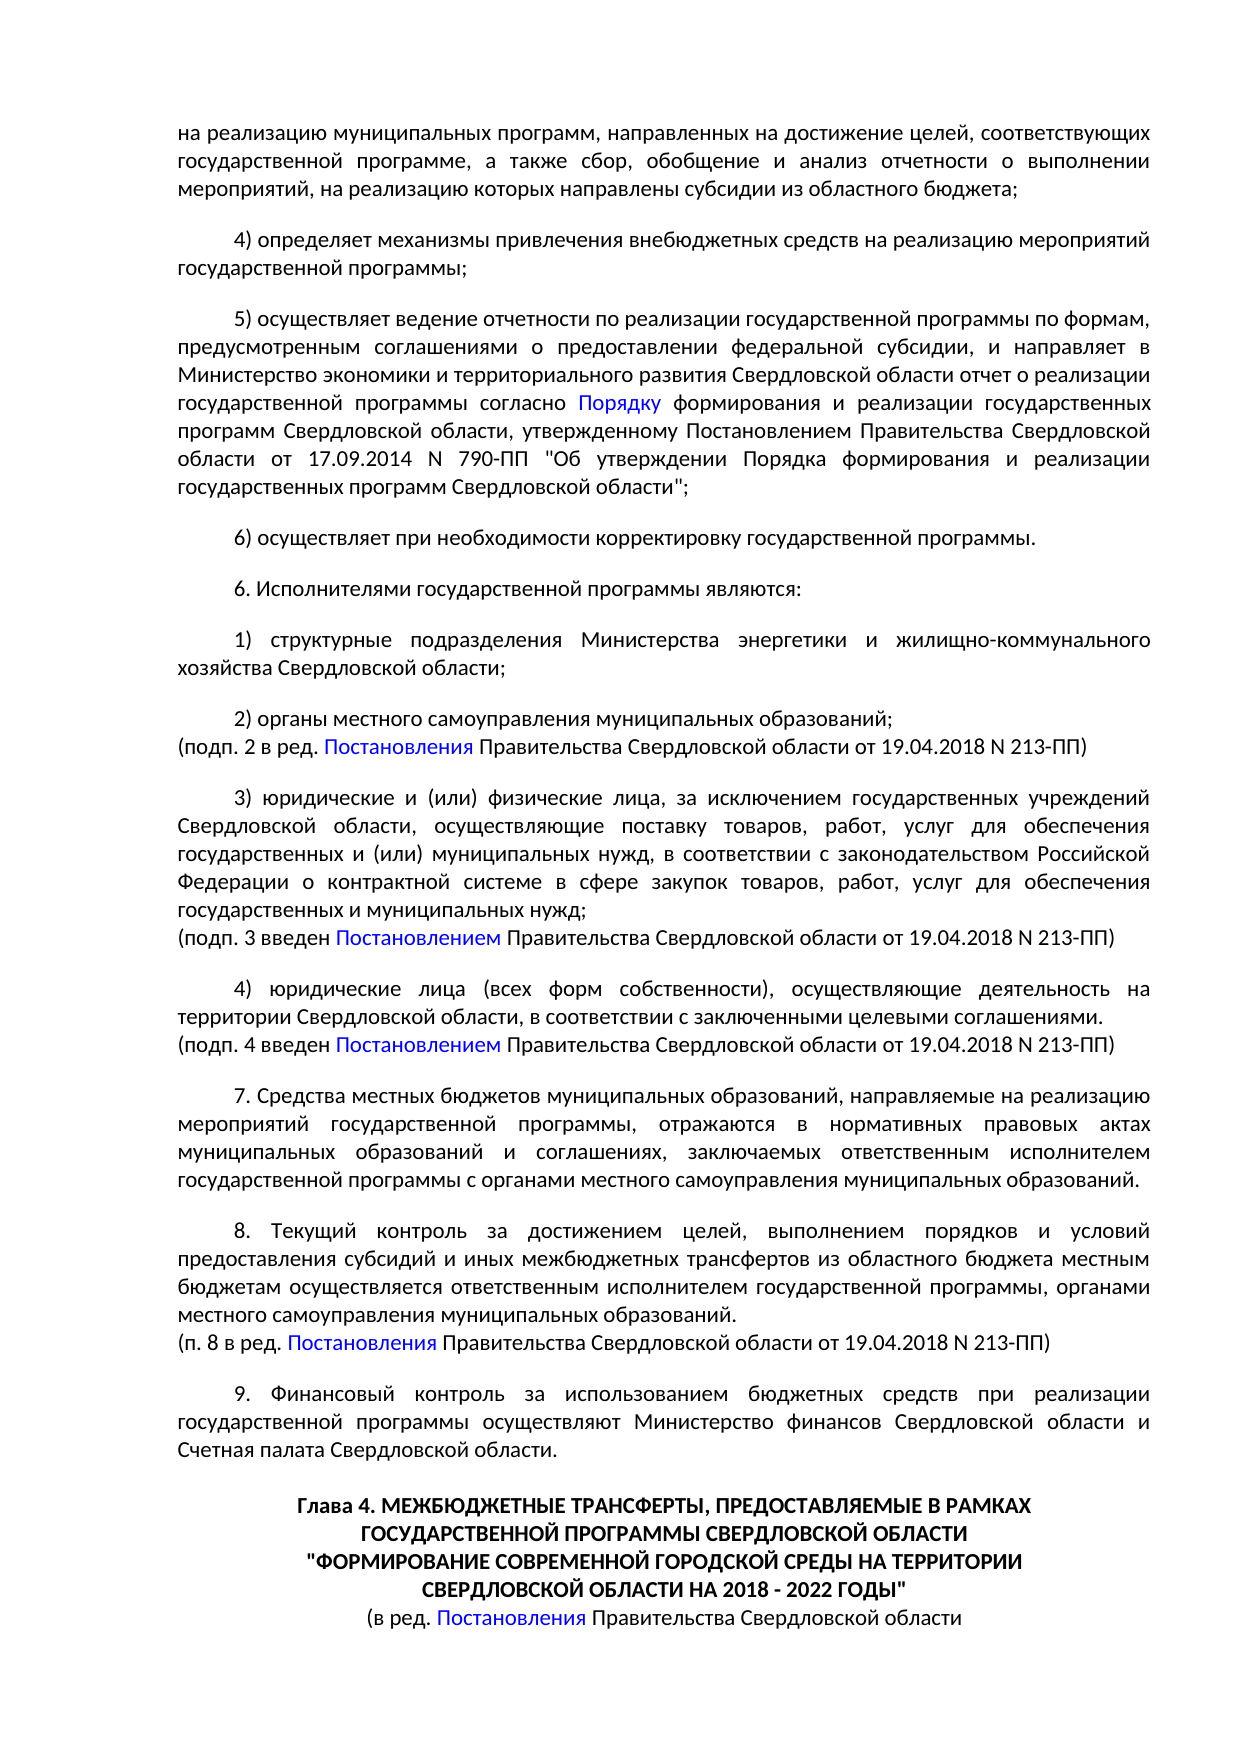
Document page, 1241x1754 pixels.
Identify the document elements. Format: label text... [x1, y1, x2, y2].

text (подп. 4 введен Постановлением Правительства Свердловской области от 19.04.2018 N 213-ПП) [177, 1030, 1152, 1058]
text 1) структурные подразделения Министерства энергетики и жилищно-коммунального хозяйства Свердловской области; [177, 625, 1152, 681]
text (в ред. Постановления Правительства Свердловской области [177, 1603, 1152, 1631]
text 8. Текущий контроль за достижением целей, выполнением порядков и условий предоставления субсидий и иных межбюджетных трансфертов из областного бюджета местным бюджетам осуществляется ответственным исполнителем государственной программы, органами местного самоуправления муниципальных образований. [177, 1216, 1152, 1328]
title Глава 4. МЕЖБЮДЖЕТНЫЕ ТРАНСФЕРТЫ, ПРЕДОСТАВЛЯЕМЫЕ В РАМКАХ [177, 1491, 1152, 1519]
text 4) определяет механизмы привлечения внебюджетных средств на реализацию мероприятий государственной программы; [177, 225, 1152, 281]
text 3) юридические и (или) физические лица, за исключением государственных учреждений Свердловской области, осуществляющие поставку товаров, работ, услуг для обеспечения государственных и (или) муниципальных нужд, в соответствии с законодательством Российской Федерации о контрактной системе в сфере закупок товаров, работ, услуг для обеспечения государственных и муниципальных нужд; [177, 783, 1152, 923]
text 6. Исполнителями государственной программы являются: [177, 574, 1152, 602]
text 5) осуществляет ведение отчетности по реализации государственной программы по формам, предусмотренным соглашениями о предоставлении федеральной субсидии, и направляет в Министерство экономики и территориального развития Свердловской области отчет о реализации государственной программы согласно Порядку формирования и реализации государственных программ Свердловской области, утвержденному Постановлением Правительства Свердловской области от 17.09.2014 N 790-ПП "Об утверждении Порядка формирования и реализации государственных программ Свердловской области"; [177, 304, 1152, 500]
text (подп. 2 в ред. Постановления Правительства Свердловской области от 19.04.2018 N 213-ПП) [177, 732, 1152, 760]
title "ФОРМИРОВАНИЕ СОВРЕМЕННОЙ ГОРОДСКОЙ СРЕДЫ НА ТЕРРИТОРИИ [177, 1547, 1152, 1575]
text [177, 118, 1152, 202]
text 7. Средства местных бюджетов муниципальных образований, направляемые на реализацию мероприятий государственной программы, отражаются в нормативных правовых актах муниципальных образований и соглашениях, заключаемых ответственным исполнителем государственной программы с органами местного самоуправления муниципальных образований. [177, 1081, 1152, 1193]
text (п. 8 в ред. Постановления Правительства Свердловской области от 19.04.2018 N 213-ПП) [177, 1328, 1152, 1356]
text 2) органы местного самоуправления муниципальных образований; [177, 704, 1152, 732]
text 6) осуществляет при необходимости корректировку государственной программы. [177, 523, 1152, 551]
text (подп. 3 введен Постановлением Правительства Свердловской области от 19.04.2018 N 213-ПП) [177, 923, 1152, 951]
text 9. Финансовый контроль за использованием бюджетных средств при реализации государственной программы осуществляют Министерство финансов Свердловской области и Счетная палата Свердловской области. [177, 1379, 1152, 1463]
title ГОСУДАРСТВЕННОЙ ПРОГРАММЫ СВЕРДЛОВСКОЙ ОБЛАСТИ [177, 1519, 1152, 1547]
title СВЕРДЛОВСКОЙ ОБЛАСТИ НА 2018 - 2022 ГОДЫ" [177, 1575, 1152, 1603]
text 4) юридические лица (всех форм собственности), осуществляющие деятельность на территории Свердловской области, в соответствии с заключенными целевыми соглашениями. [177, 974, 1152, 1030]
